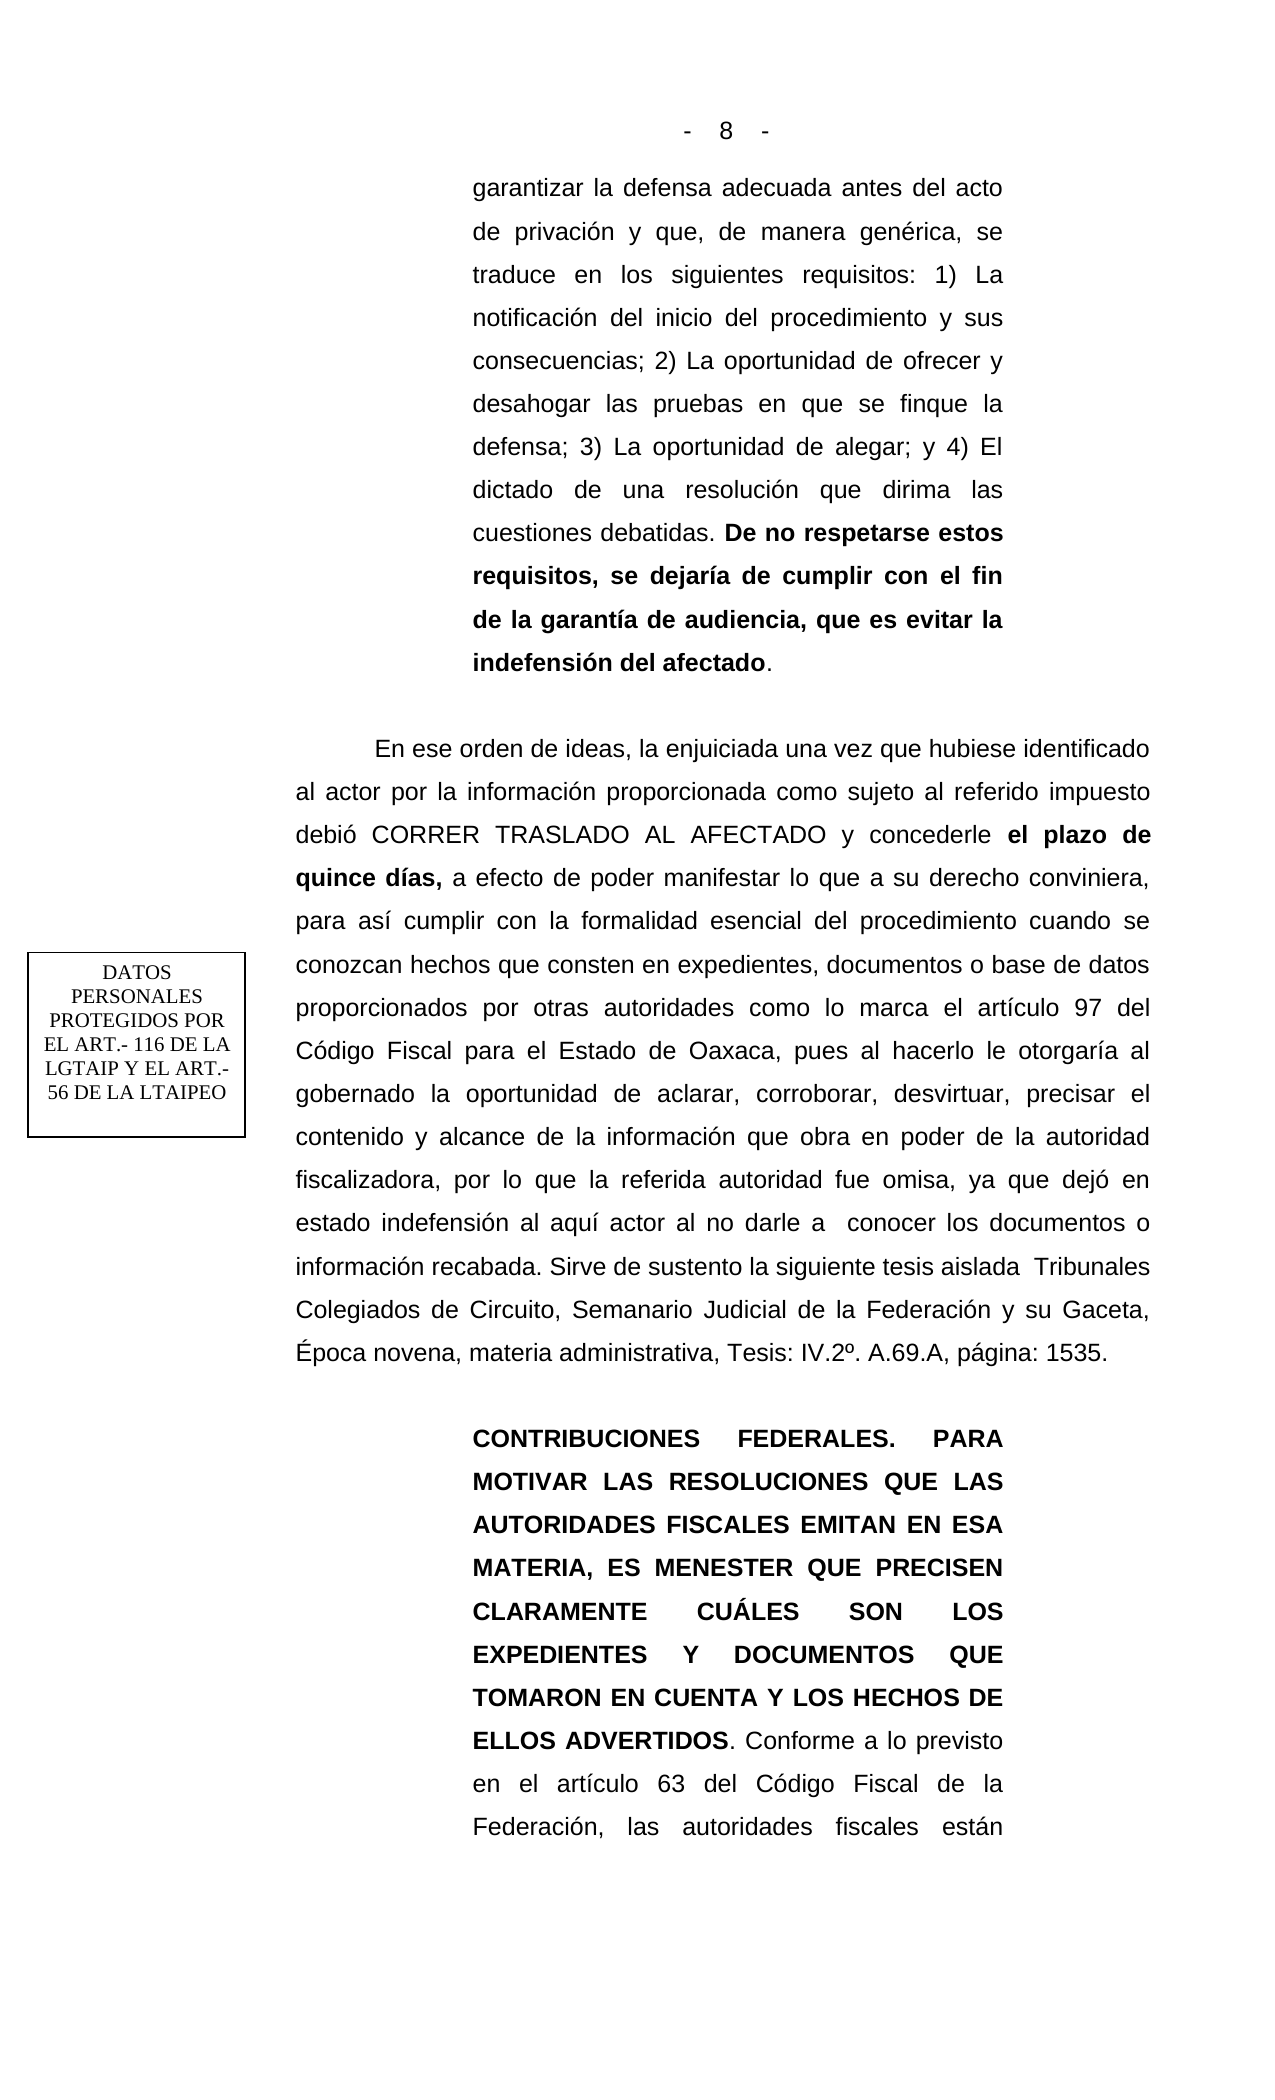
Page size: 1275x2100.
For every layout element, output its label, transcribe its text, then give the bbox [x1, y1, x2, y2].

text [472, 173, 1004, 676]
text En ese orden de ideas, la enjuiciada una vez que hubiese identificado al actor por la información proporcionada como sujeto al referido impuesto debió CORRER TRASLADO AL AFECTADO y concederle el plazo de quince días, a efecto de poder manifestar lo que a su derecho conviniera, para así cumplir con la formalidad esencial del procedimiento cuando se conozcan hechos que consten en expedientes, documentos o base de datos proporcionados por otras autoridades como lo marca el artículo 97 del Código Fiscal para el Estado de Oaxaca, pues al hacerlo le otorgaría al gobernado la oportunidad de aclarar, corroborar, desvirtuar, precisar el contenido y alcance de la información que obra en poder de la autoridad fiscalizadora, por lo que la referida autoridad fue omisa, ya que dejó en estado indefensión al aquí actor al no darle a conocer los documentos o información recabada. Sirve de sustento la siguiente tesis aislada Tribunales Colegiados de Circuito, Semanario Judicial de la Federación y su Gaceta, Época novena, materia administrativa, Tesis: IV.2º. A.69.A, página: 1535. [295, 734, 1152, 1366]
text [472, 1424, 1004, 1841]
